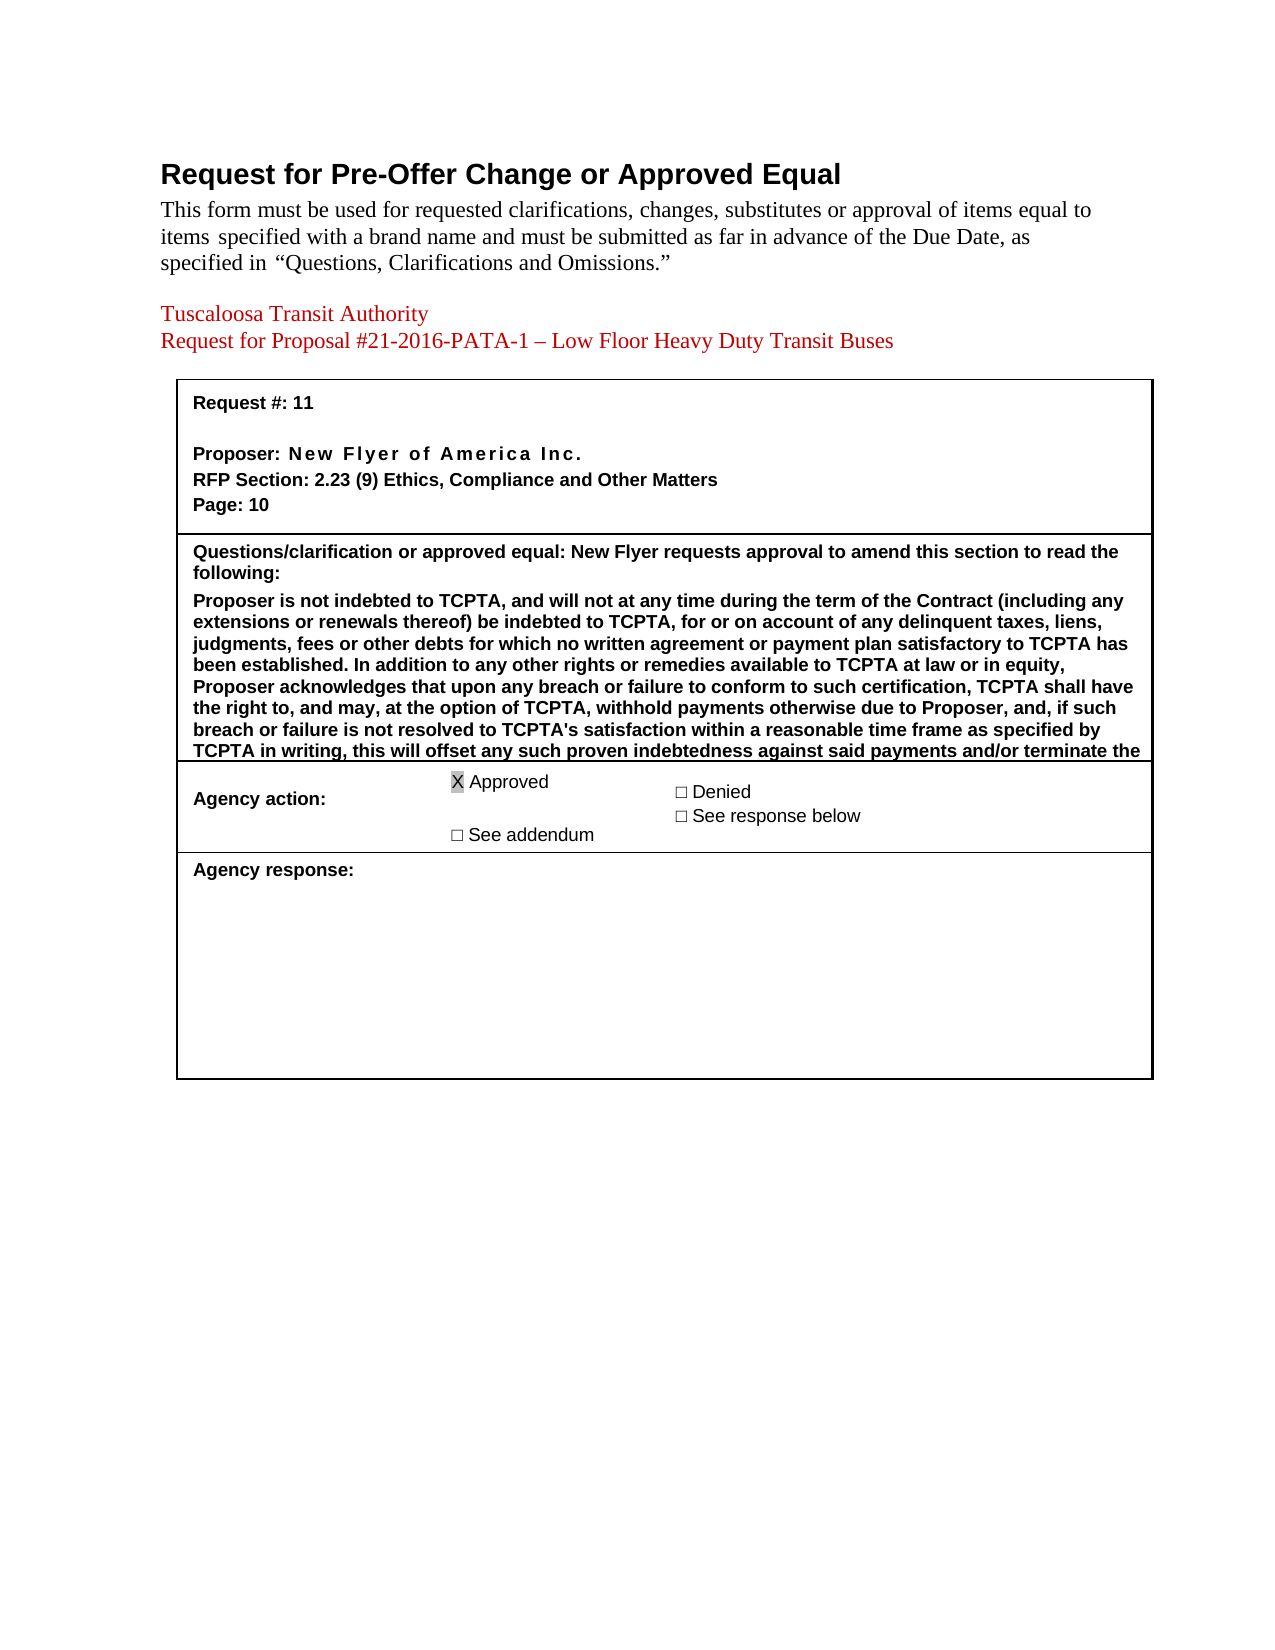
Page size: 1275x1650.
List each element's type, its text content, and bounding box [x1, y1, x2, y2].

subtitle Request for Pre-Offer Change or Approved Equal [160, 157, 1125, 190]
text Tuscaloosa Transit Authority [160, 301, 1125, 327]
table_cell X Approved Agency action: □ Denied See response below See addendum [178, 762, 1151, 852]
text This form must be used for requested clarifications, changes, substitutes or approval of items equal to items specified with a brand name and must be submitted as far in advance of the Due Date, as specified in “Questions, Clarifications and Omissions.” [160, 196, 1104, 275]
table_header Request #: 11 Proposer: New Flyer of America Inc. RFP Section: 2.23 (9) Ethics, Compliance and Other Matters Page: 10 [178, 380, 1151, 533]
table_cell Agency response: [178, 853, 1151, 1078]
table_cell Questions/clarification or approved equal: New Flyer requests approval to amend this section to read the following: Proposer is not indebted to TCPTA, and will not at any time during the term of the Contract (including any extensions or renewals thereof) be indebted to TCPTA, for or on account of any delinquent taxes, liens, judgments, fees or other debts for which no written agreement or payment plan satisfactory to TCPTA has been established. In addition to any other rights or remedies available to TCPTA at law or in equity, Proposer acknowledges that upon any breach or failure to conform to such certification, TCPTA shall have the right to, and may, at the option of TCPTA, withhold payments otherwise due to Proposer, and, if such breach or failure is not resolved to TCPTA's satisfaction within a reasonable time frame as specified by TCPTA in writing, this will offset any such proven indebtedness against said payments and/or terminate the Contract for default (in which case Proposer shall be liable for all proven excess costs and other proven damages including reasonable attorney's fees resulting from the termination). [178, 535, 1151, 760]
text Request for Proposal #21-2016-PATA-1 – Low Floor Heavy Duty Transit Buses [160, 327, 1125, 353]
